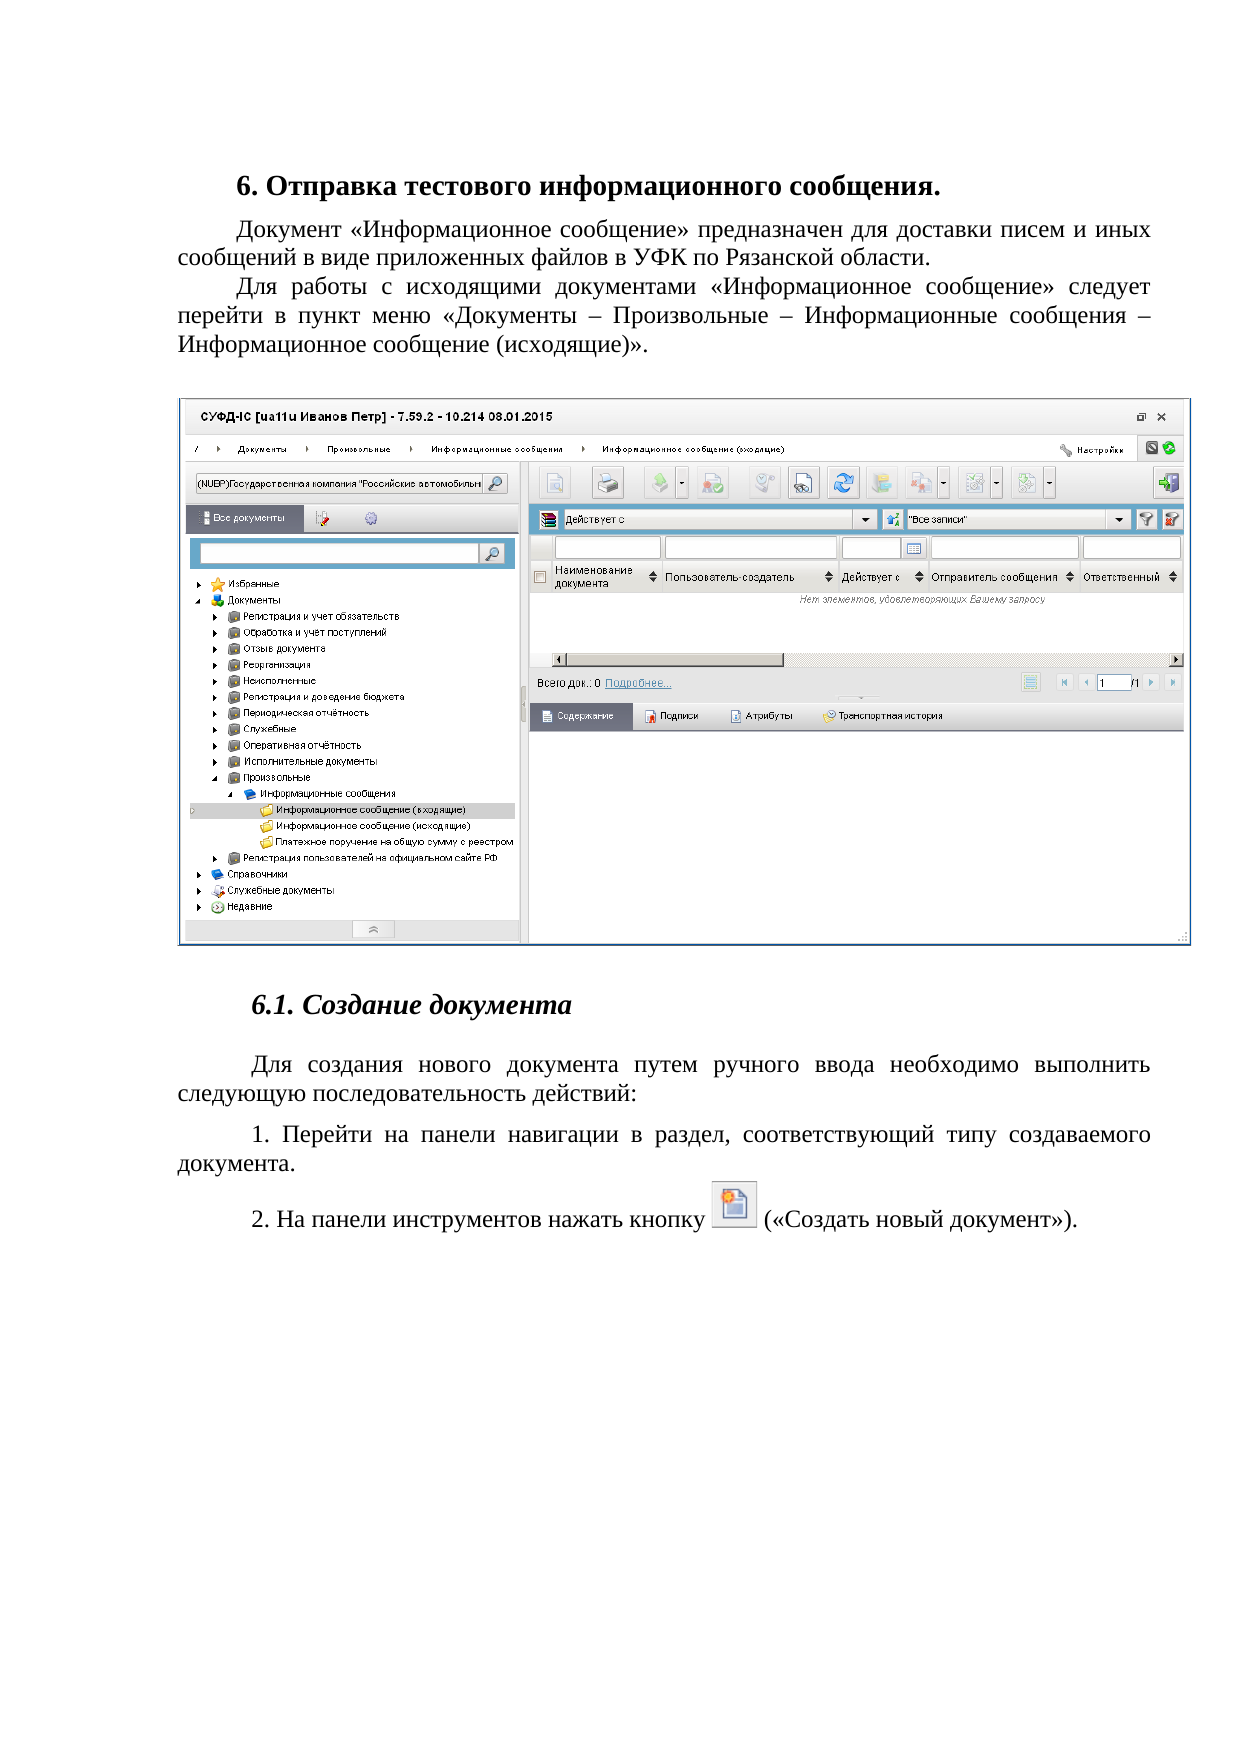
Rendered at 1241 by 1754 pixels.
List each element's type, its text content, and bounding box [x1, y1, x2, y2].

picture [177, 398, 1192, 946]
text 6.1. Создание документа [177, 987, 1152, 1020]
text Для работы с исходящими документами «Информационное сообщение» следует перейти в пункт меню «Документы – Произвольные – Информационные сообщения – Информационное сообщение (исходящие)». [177, 271, 1152, 357]
list 1. Перейти на панели навигации в раздел, соответствующий типу создаваемого документа. [177, 1119, 1152, 1177]
text Документ «Информационное сообщение» предназначен для доставки писем и иных сообщений в виде приложенных файлов в УФК по Рязанской области. [177, 214, 1152, 271]
list 2. На панели инструментов нажать кнопку («Создать новый документ»). [177, 1177, 1152, 1233]
subtitle 6. Отправка тестового информационного сообщения. [177, 168, 1152, 201]
picture [711, 1181, 758, 1228]
text Для создания нового документа путем ручного ввода необходимо выполнить следующую последовательность действий: [177, 1049, 1152, 1107]
